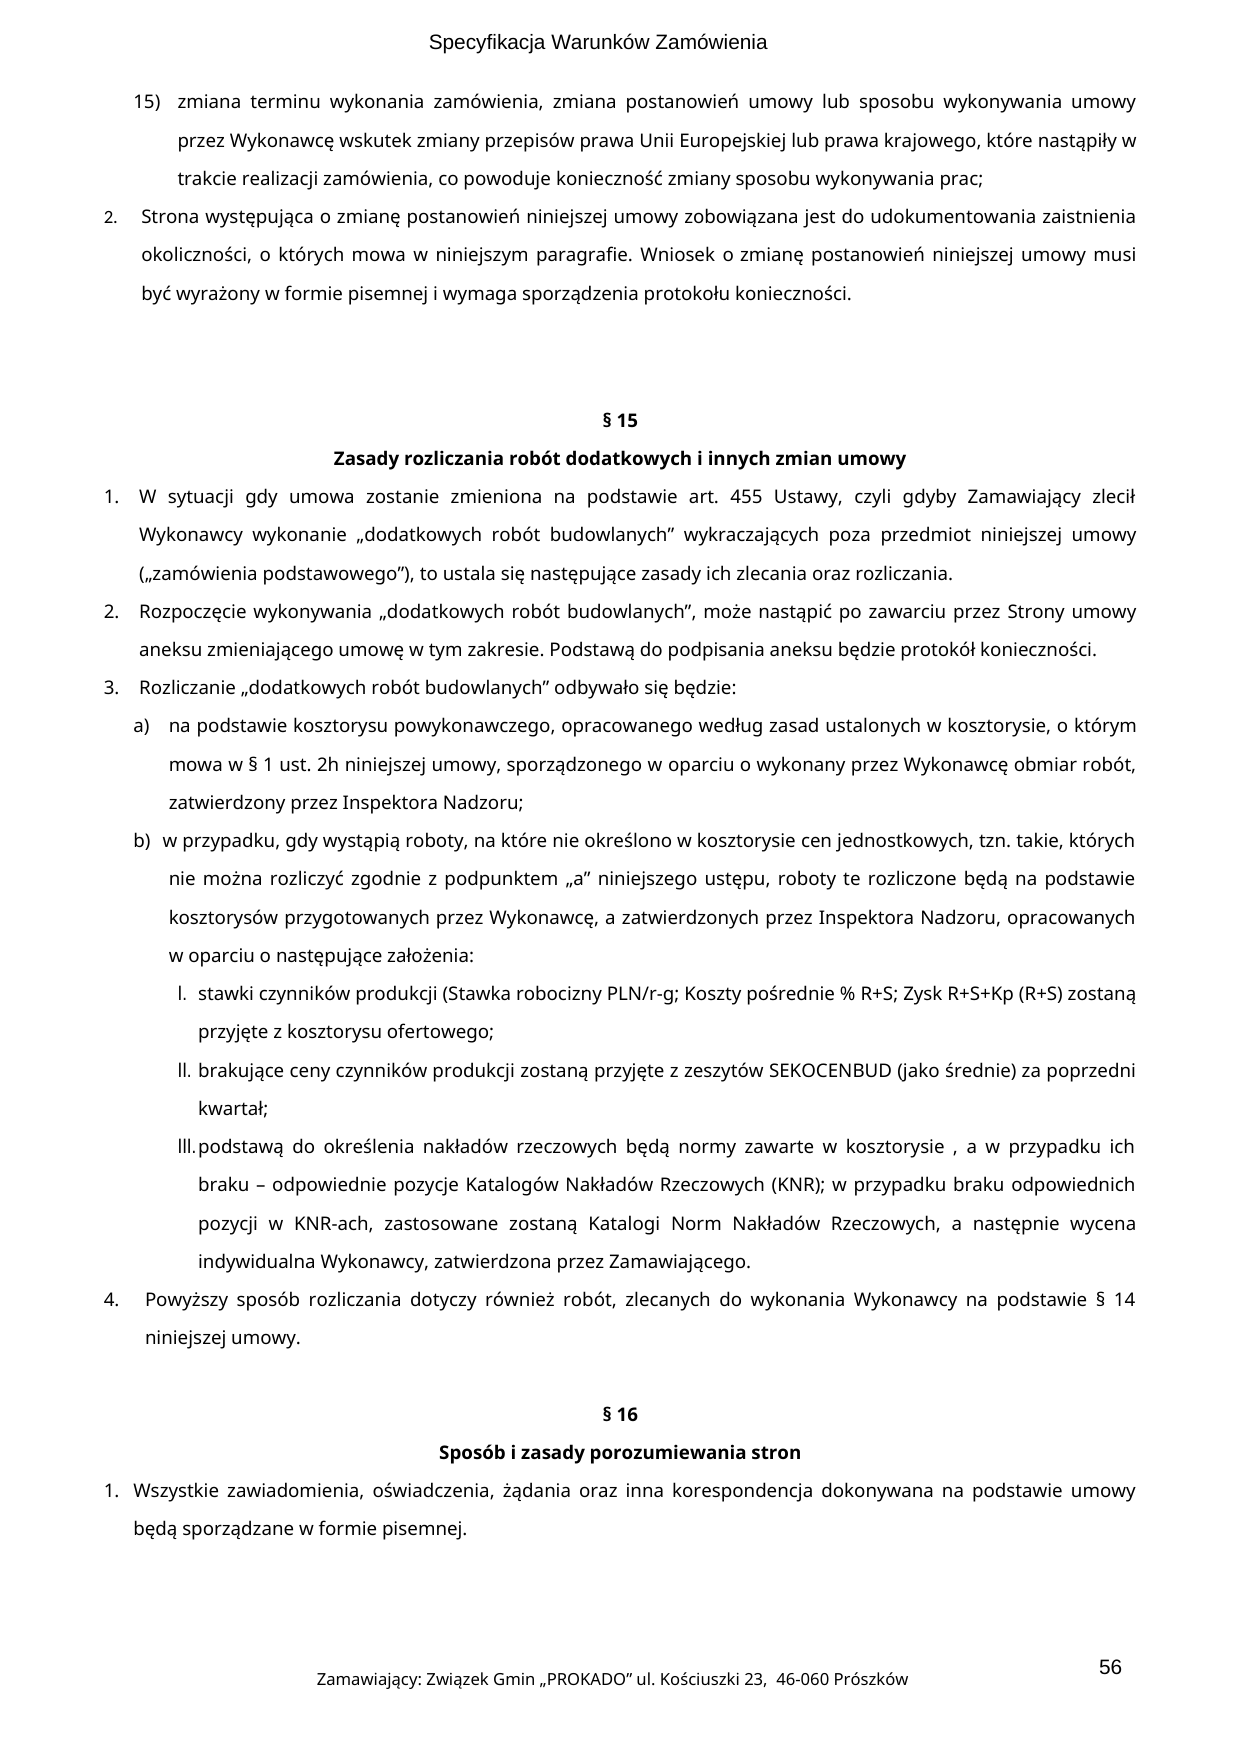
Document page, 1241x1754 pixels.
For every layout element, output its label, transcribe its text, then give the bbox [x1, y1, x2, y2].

list zmiana terminu wykonania zamówienia, zmiana postanowień umowy lub sposobu wykonywania umowy przez Wykonawcę wskutek zmiany przepisów prawa Unii Europejskiej lub prawa krajowego, które nastąpiły w trakcie realizacji zamówienia, co powoduje konieczność zmiany sposobu wykonywania prac; [133, 114, 1137, 191]
list W sytuacji gdy umowa zostanie zmieniona na podstawie art. 455 Ustawy, czyli gdyby Zamawiający zlecił Wykonawcy wykonanie „dodatkowych robót budowlanych” wykraczających poza przedmiot niniejszej umowy („zamówienia podstawowego”), to ustala się następujące zasady ich zlecania oraz rozliczania. [103, 483, 1137, 585]
text Sposób i zasady porozumiewania stron [103, 1439, 1137, 1465]
text 4. Powyższy sposób rozliczania dotyczy również robót, zlecanych do wykonania Wykonawcy na podstawie § 14 niniejszej umowy. [103, 1286, 1137, 1350]
list stawki czynników produkcji (Stawka robocizny PLN/r-g; Koszty pośrednie % R+S; Zysk R+S+Kp (R+S) zostaną przyjęte z kosztorysu ofertowego; [177, 980, 1137, 1044]
list Rozliczanie „dodatkowych robót budowlanych” odbywało się będzie: [103, 674, 1137, 700]
list na podstawie kosztorysu powykonawczego, opracowanego według zasad ustalonych w kosztorysie, o którym mowa w § 1 ust. 2h niniejszej umowy, sporządzonego w oparciu o wykonany przez Wykonawcę obmiar robót, zatwierdzony przez Inspektora Nadzoru; [133, 713, 1137, 815]
text Zasady rozliczania robót dodatkowych i innych zmian umowy [103, 445, 1137, 471]
list Rozpoczęcie wykonywania „dodatkowych robót budowlanych”, może nastąpić po zawarciu przez Strony umowy aneksu zmieniającego umowę w tym zakresie. Podstawą do podpisania aneksu będzie protokół konieczności. [103, 598, 1137, 662]
list podstawą do określenia nakładów rzeczowych będą normy zawarte w kosztorysie , a w przypadku ich braku – odpowiednie pozycje Katalogów Nakładów Rzeczowych (KNR); w przypadku braku odpowiednich pozycji w KNR-ach, zastosowane zostaną Katalogi Norm Nakładów Rzeczowych, a następnie wycena indywidualna Wykonawcy, zatwierdzona przez Zamawiającego. [177, 1133, 1137, 1273]
text § 16 [103, 1401, 1137, 1426]
list Wszystkie zawiadomienia, oświadczenia, żądania oraz inna korespondencja dokonywana na podstawie umowy będą sporządzane w formie pisemnej. [103, 1477, 1137, 1541]
list brakujące ceny czynników produkcji zostaną przyjęte z zeszytów SEKOCENBUD (jako średnie) za poprzedni kwartał; [177, 1057, 1137, 1121]
text § 15 [103, 407, 1137, 432]
list w przypadku, gdy wystąpią roboty, na które nie określono w kosztorysie cen jednostkowych, tzn. takie, których nie można rozliczyć zgodnie z podpunktem „a” niniejszego ustępu, roboty te rozliczone będą na podstawie kosztorysów przygotowanych przez Wykonawcę, a zatwierdzonych przez Inspektora Nadzoru, opracowanych w oparciu o następujące założenia: [133, 827, 1137, 968]
list Strona występująca o zmianę postanowień niniejszej umowy zobowiązana jest do udokumentowania zaistnienia okoliczności, o których mowa w niniejszym paragrafie. Wniosek o zmianę postanowień niniejszej umowy musi być wyrażony w formie pisemnej i wymaga sporządzenia protokołu konieczności. [103, 203, 1137, 305]
